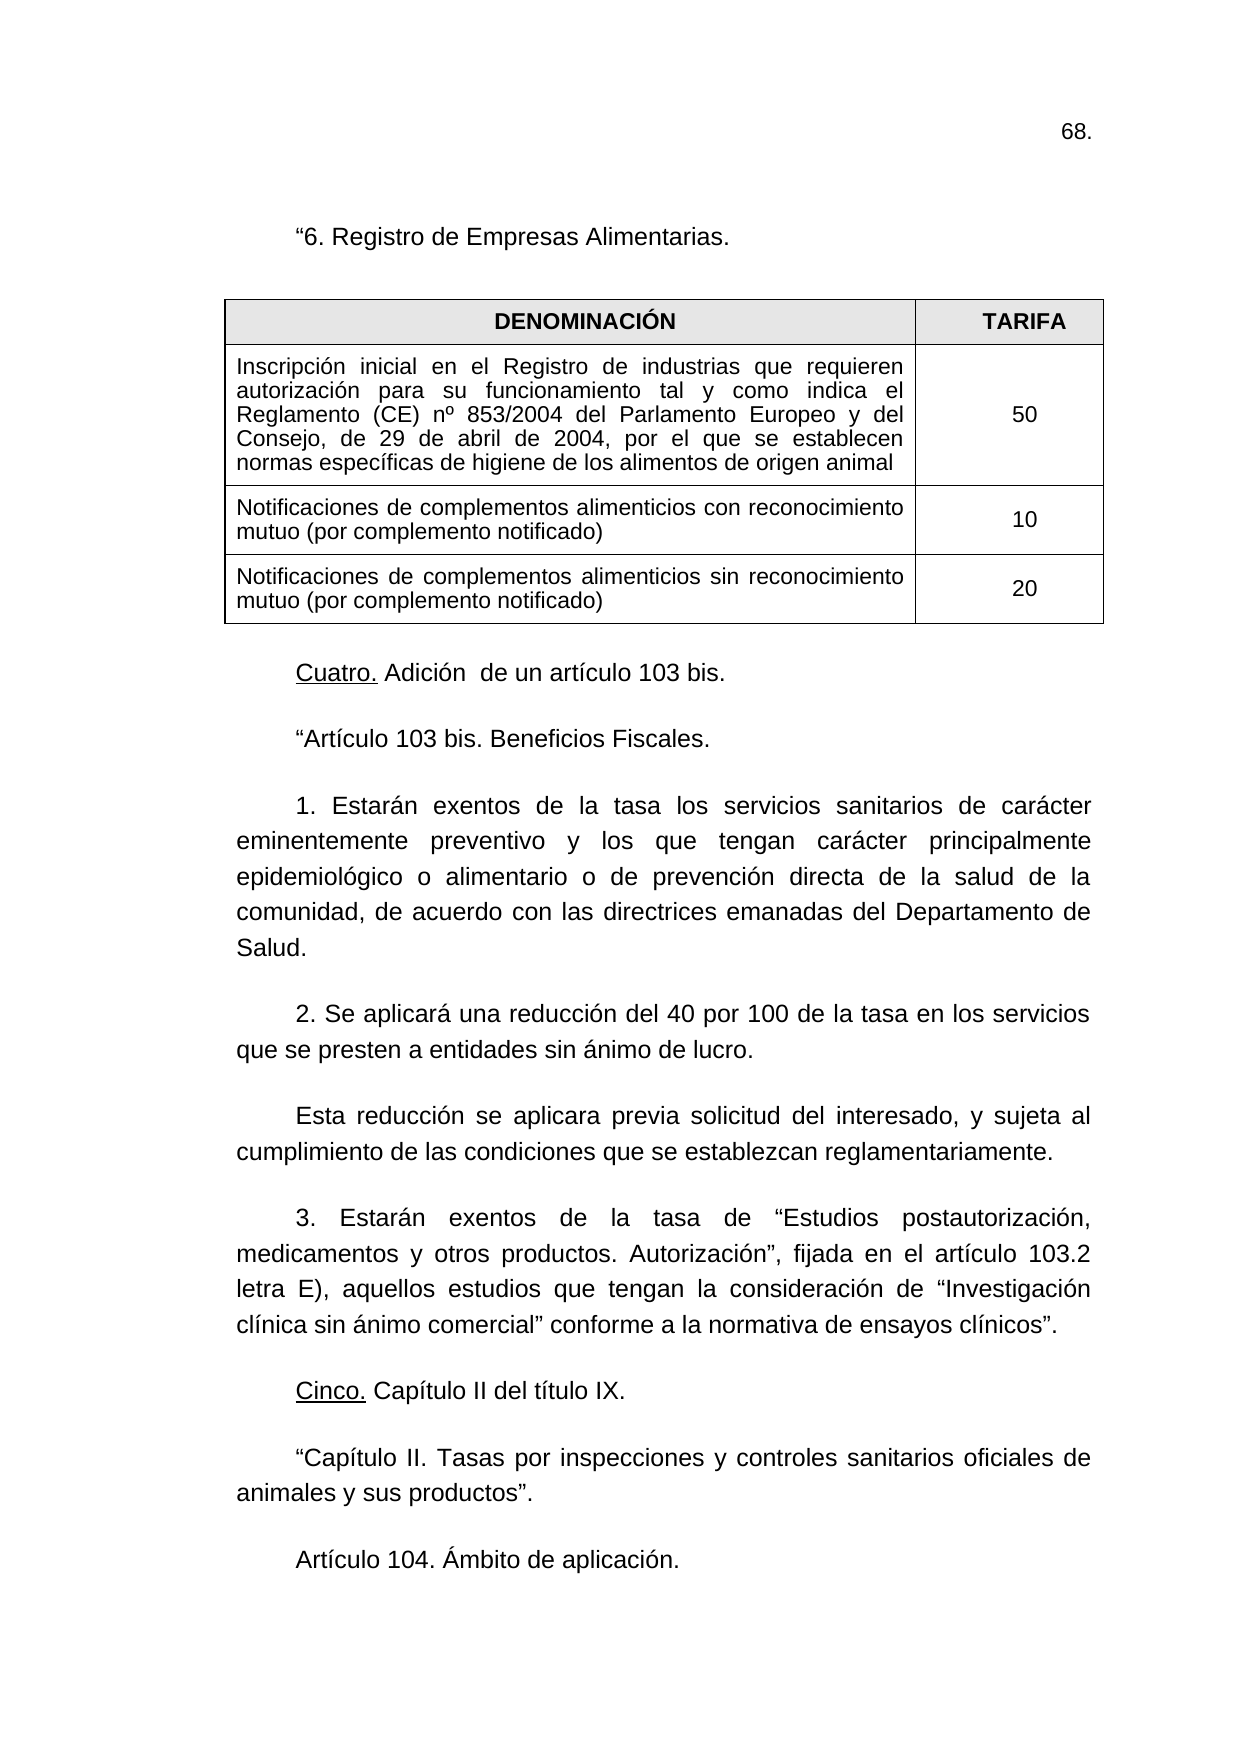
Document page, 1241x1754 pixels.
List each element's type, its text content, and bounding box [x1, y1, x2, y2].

text “Capítulo II. Tasas por inspecciones y controles sanitarios oficiales de animales y sus productos”. [236, 1438, 1092, 1509]
text Cuatro. Adición de un artículo 103 bis. [236, 653, 1092, 688]
table_cell 10 [916, 486, 1103, 554]
table_cell 20 [916, 555, 1103, 623]
text 1. Estarán exentos de la tasa los servicios sanitarios de carácter eminentemente preventivo y los que tengan carácter principalmente epidemiológico o alimentario o de prevención directa de la salud de la comunidad, de acuerdo con las directrices emanadas del Departamento de Salud. [236, 786, 1092, 963]
text “Artículo 103 bis. Beneficios Fiscales. [236, 719, 1092, 755]
table_cell Notificaciones de complementos alimenticios sin reconocimiento mutuo (por complemento notificado) [226, 555, 915, 623]
table_cell 50 [916, 345, 1103, 485]
text 3. Estarán exentos de la tasa de “Estudios postautorización, medicamentos y otros productos. Autorización”, fijada en el artículo 103.2 letra E), aquellos estudios que tengan la consideración de “Investigación clínica sin ánimo comercial” conforme a la normativa de ensayos clínicos”. [236, 1198, 1092, 1340]
text 2. Se aplicará una reducción del 40 por 100 de la tasa en los servicios que se presten a entidades sin ánimo de lucro. [236, 994, 1092, 1065]
text Esta reducción se aplicara previa solicitud del interesado, y sujeta al cumplimiento de las condiciones que se establezcan reglamentariamente. [236, 1096, 1092, 1167]
table_header TARIFA [916, 300, 1103, 344]
table_cell Inscripción inicial en el Registro de industrias que requieren autorización para su funcionamiento tal y como indica el Reglamento (CE) nº 853/2004 del Parlamento Europeo y del Consejo, de 29 de abril de 2004, por el que se establecen normas específicas de higiene de los alimentos de origen animal [226, 345, 915, 485]
table_cell Notificaciones de complementos alimenticios con reconocimiento mutuo (por complemento notificado) [226, 486, 915, 554]
text “6. Registro de Empresas Alimentarias. [236, 222, 1092, 250]
text Cinco. Capítulo II del título IX. [236, 1371, 1092, 1407]
table_header DENOMINACIÓN [226, 300, 915, 344]
text Artículo 104. Ámbito de aplicación. [236, 1540, 1092, 1576]
